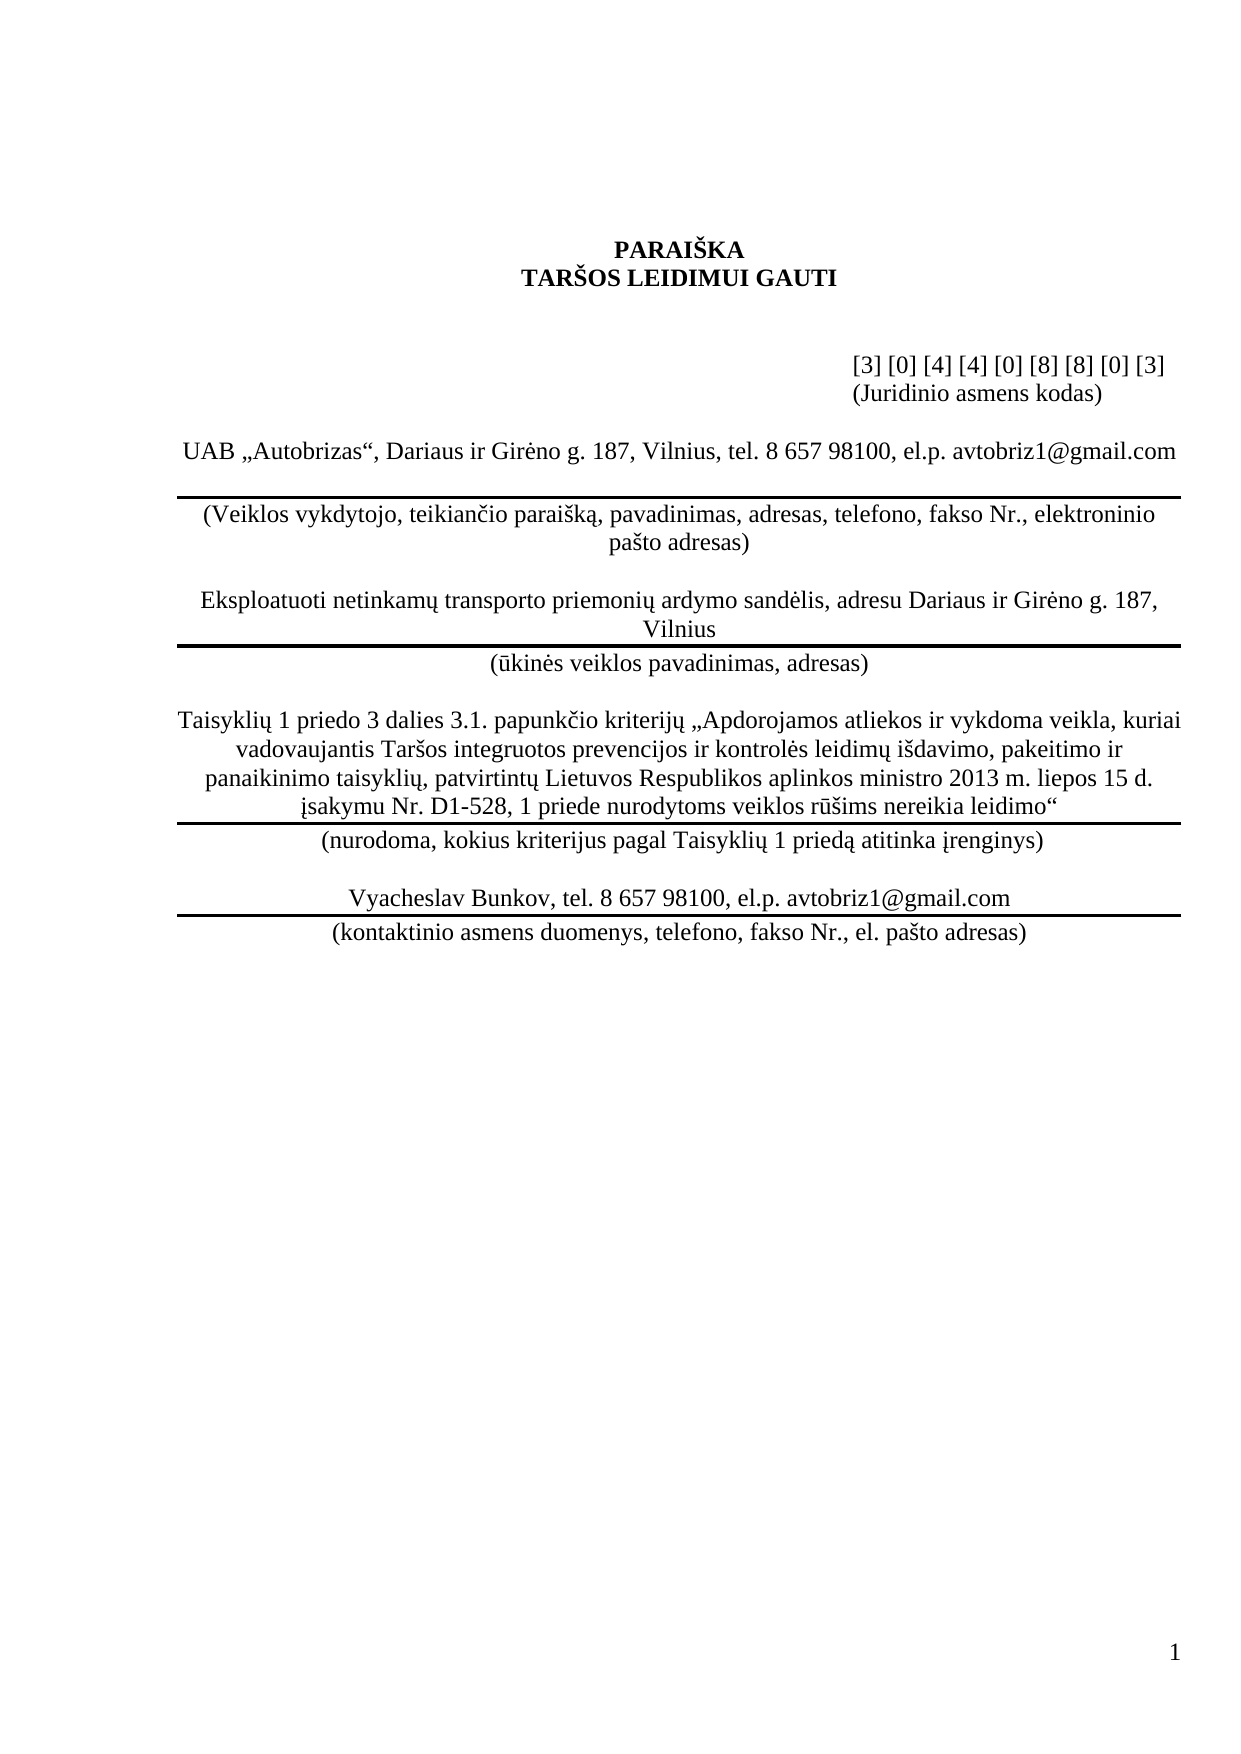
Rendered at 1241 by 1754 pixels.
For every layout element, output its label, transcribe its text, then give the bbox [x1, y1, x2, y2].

text UAB „Autobrizas“, Dariaus ir Girėno g. 187, Vilnius, tel. 8 657 98100, el.p. avtobriz1@gmail.com [177, 436, 766, 465]
text (Veiklos vykdytojo, teikiančio paraišką, pavadinimas, adresas, telefono, fakso Nr., elektroninio pašto adresas) [177, 499, 1181, 556]
text (Juridinio asmens kodas) [177, 378, 1181, 407]
text Taisyklių 1 priedo 3 dalies 3.1. papunkčio kriterijų „Apdorojamos atliekos ir vykdoma veikla, kuriai vadovaujantis Taršos integruotos prevencijos ir kontrolės leidimų išdavimo, pakeitimo ir panaikinimo taisyklių, patvirtintų Lietuvos Respublikos aplinkos ministro 2013 m. liepos 15 d. įsakymu Nr. D1-528, 1 priede nurodytoms veiklos rūšims nereikia leidimo“ [177, 705, 1181, 822]
text PARAIŠKA [177, 235, 1181, 263]
text UAB „Autobrizas“, Dariaus ir Girėno g. 187, Vilnius, tel. 8 657 98100, el.p. avtobriz1@gmail.com [891, 436, 1181, 465]
text TARŠOS LEIDIMUI GAUTI [177, 263, 1181, 292]
text [3] [0] [4] [4] [0] [8] [8] [0] [3] [177, 350, 1181, 378]
text Eksploatuoti netinkamų transporto priemonių ardymo sandėlis, adresu Dariaus ir Girėno g. 187, Vilnius [177, 585, 1181, 644]
text Vyacheslav Bunkov, tel. 8 657 98100, el.p. avtobriz1@gmail.com [177, 883, 1181, 914]
text (kontaktinio asmens duomenys, telefono, fakso Nr., el. pašto adresas) [177, 917, 1181, 946]
text (nurodoma, kokius kriterijus pagal Taisyklių 1 priedą atitinka įrenginys) [177, 825, 1181, 854]
text (ūkinės veiklos pavadinimas, adresas) [177, 648, 1181, 676]
